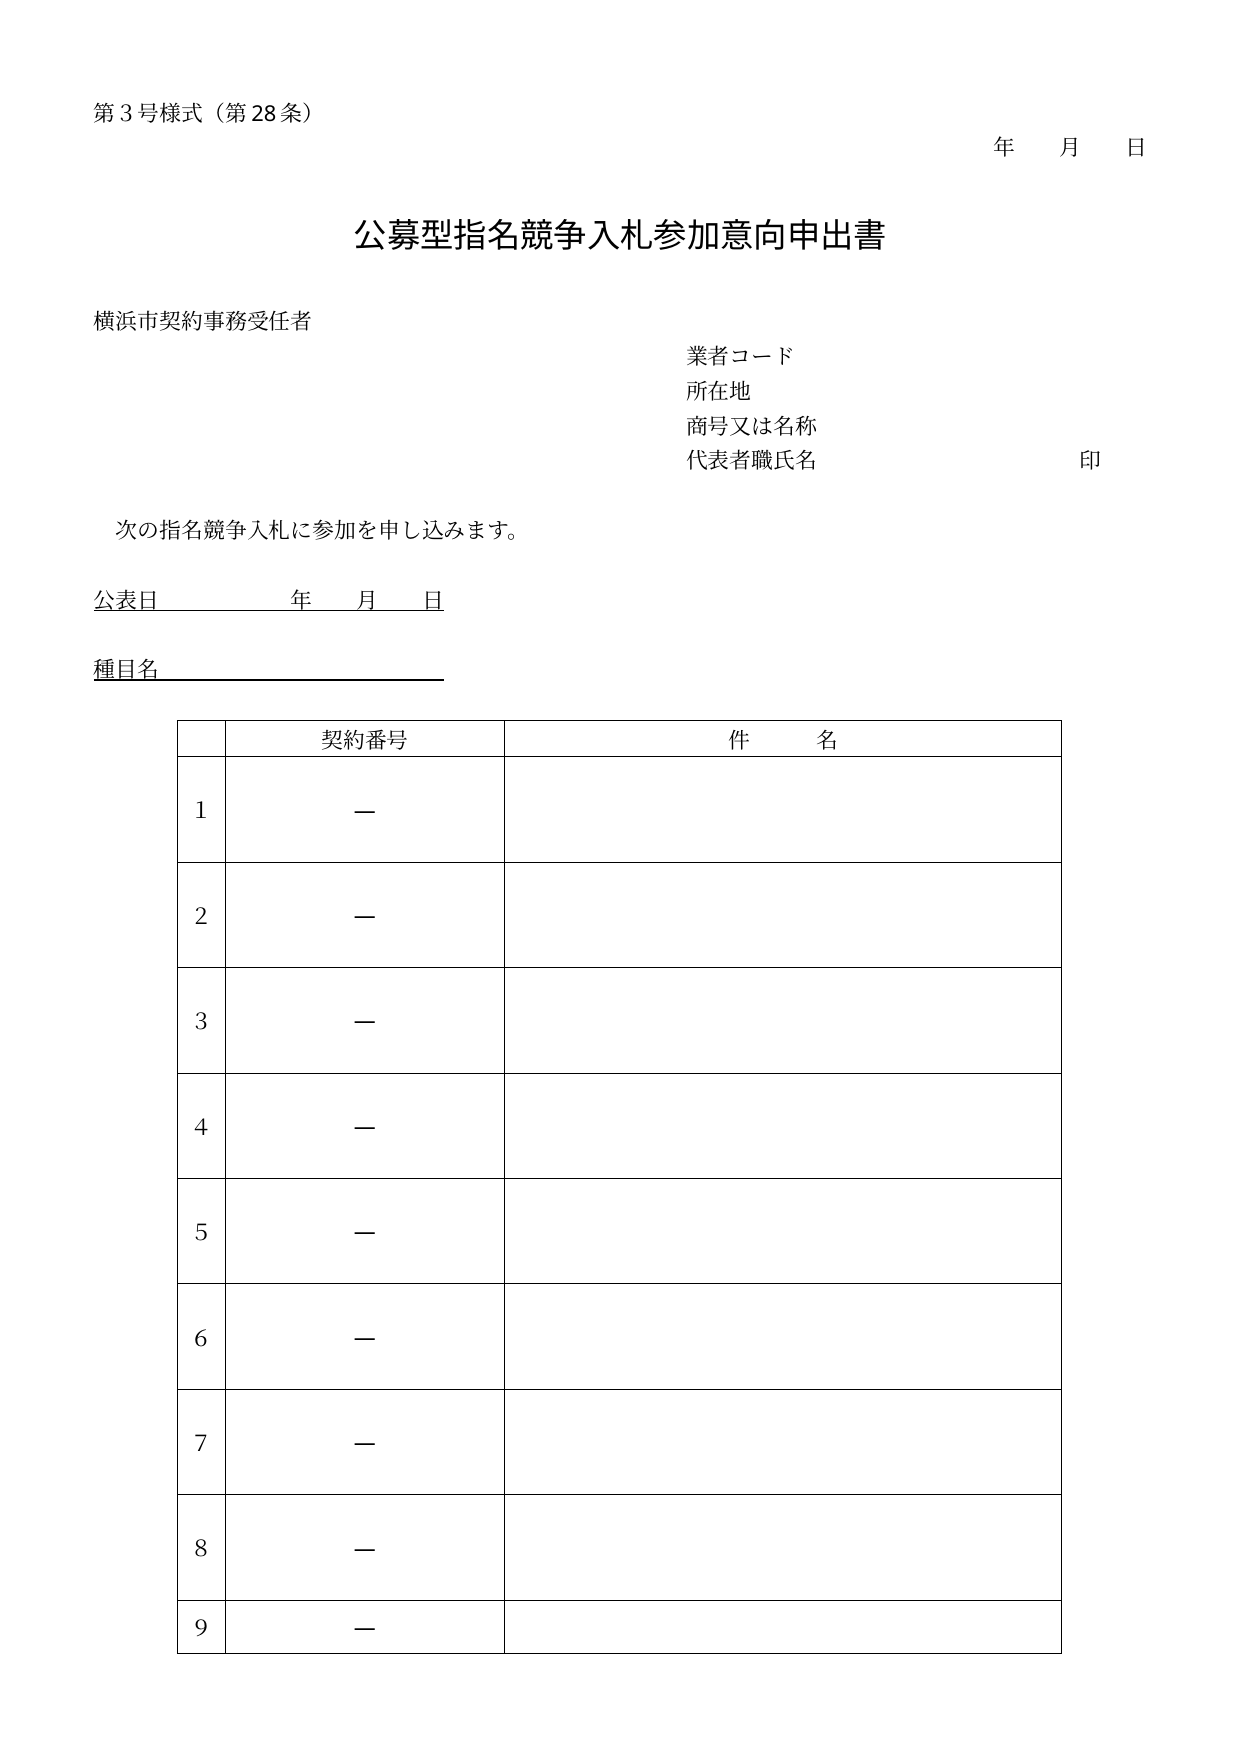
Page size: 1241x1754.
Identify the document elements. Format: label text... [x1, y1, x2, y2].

text 公表日 年 月 日 [94, 581, 1146, 616]
table_cell ８ [178, 1495, 225, 1599]
table_cell ５ [178, 1179, 225, 1283]
table_cell ２ [178, 863, 225, 967]
table_cell ７ [178, 1390, 225, 1494]
text 第３号様式（第28条） [94, 94, 1146, 129]
text 公募型指名競争入札参加意向申出書 [94, 198, 1146, 268]
table_cell ― [226, 1601, 504, 1653]
table_cell ― [226, 1179, 504, 1283]
text 商号又は名称 [94, 407, 1146, 442]
table_cell ３ [178, 968, 225, 1072]
table_cell ４ [178, 1074, 225, 1178]
table_cell [505, 757, 1061, 862]
table_header 件 名 [505, 721, 1061, 756]
table_cell ― [226, 863, 504, 967]
table_header [178, 721, 225, 756]
table_cell ― [226, 1074, 504, 1178]
table_cell [505, 1179, 1061, 1283]
table_cell [505, 1074, 1061, 1178]
table_cell ― [226, 968, 504, 1072]
table_cell １ [178, 757, 225, 862]
text 所在地 [94, 372, 1146, 407]
table_cell ― [226, 1390, 504, 1494]
table_header 契約番号 [226, 721, 504, 756]
text 横浜市契約事務受任者 [94, 303, 1146, 338]
table_cell [505, 863, 1061, 967]
table_cell ― [226, 1495, 504, 1599]
text 種目名 [94, 651, 1146, 686]
table_cell [505, 1495, 1061, 1599]
table_cell [505, 1601, 1061, 1653]
table_cell [505, 968, 1061, 1072]
table_cell ９ [178, 1601, 225, 1653]
text 次の指名競争入札に参加を申し込みます。 [94, 512, 1146, 546]
table_cell [505, 1390, 1061, 1494]
table_cell [505, 1284, 1061, 1389]
text 代表者職氏名 印 [94, 442, 1146, 477]
text 年 月 日 [94, 129, 1146, 164]
text 業者コード [94, 338, 1146, 372]
table_cell ６ [178, 1284, 225, 1389]
table_cell ― [226, 1284, 504, 1389]
table_cell ― [226, 757, 504, 862]
